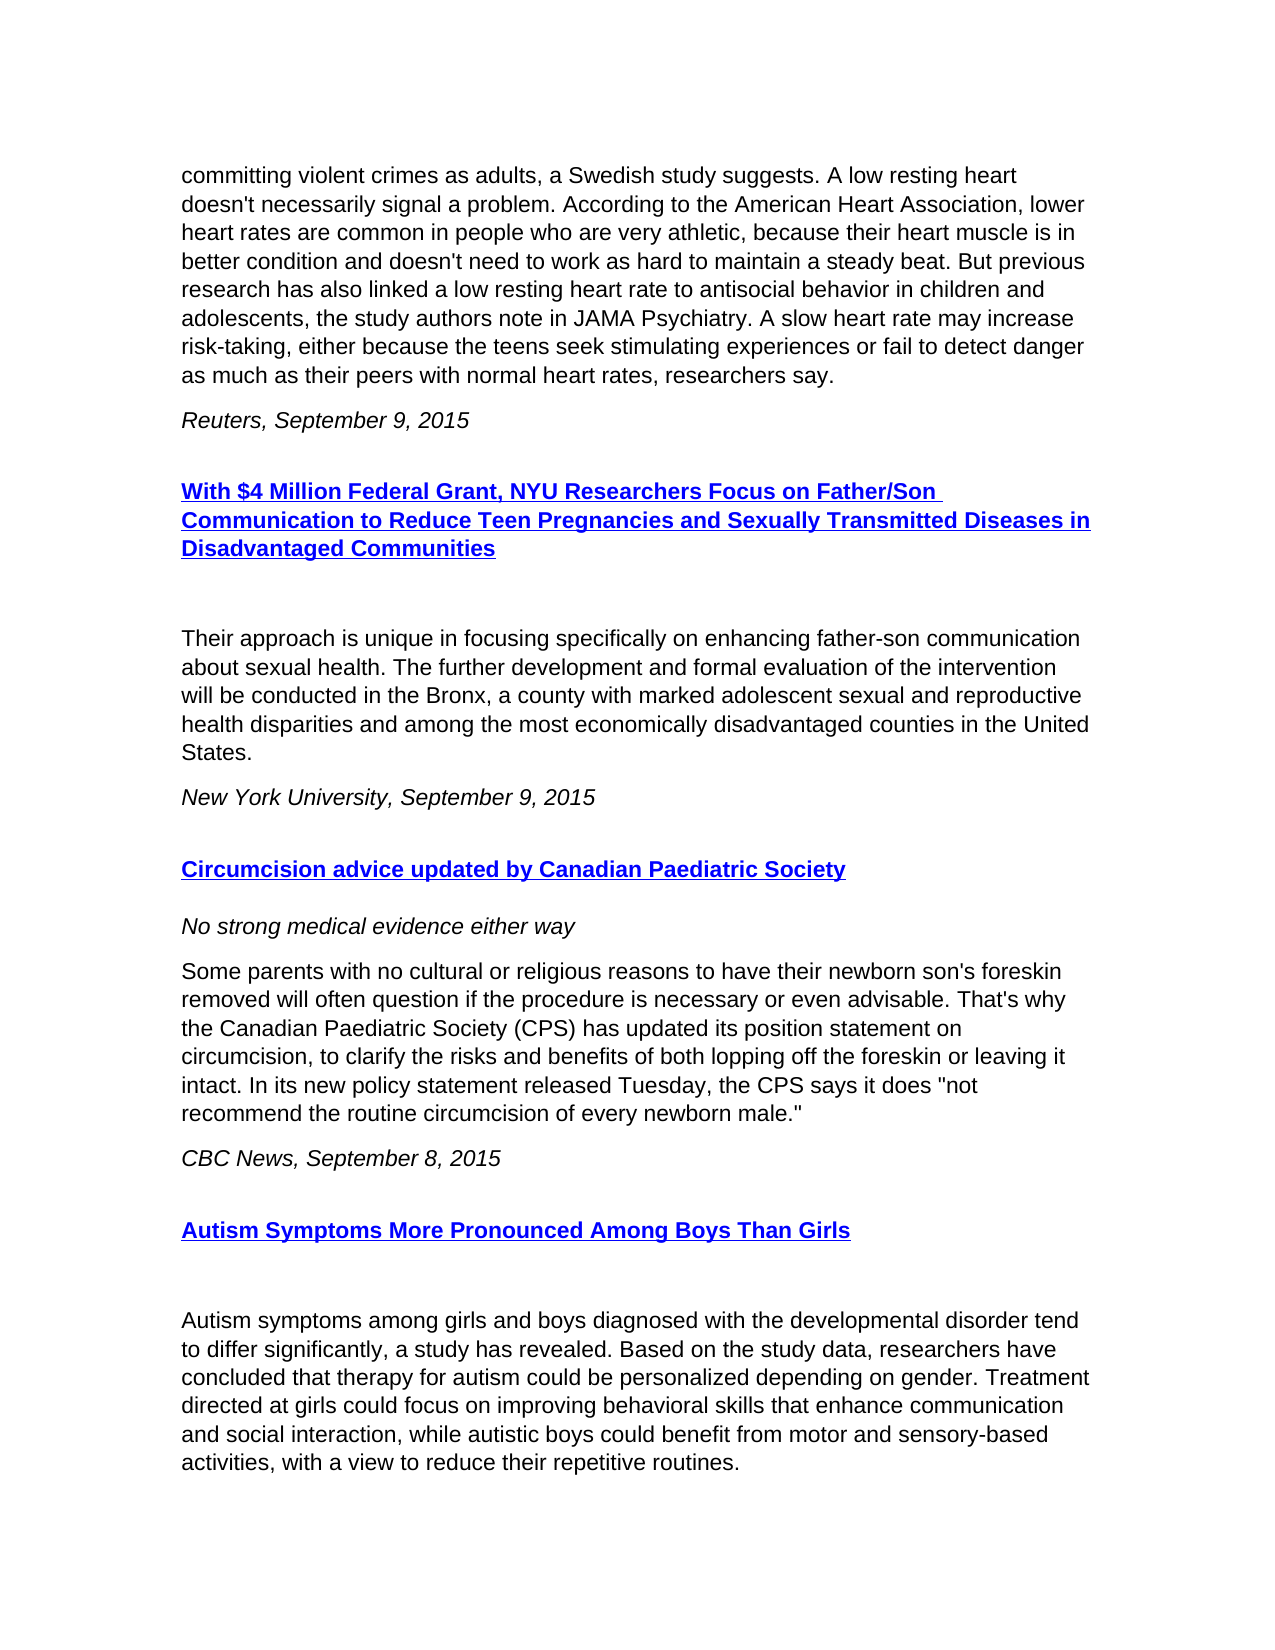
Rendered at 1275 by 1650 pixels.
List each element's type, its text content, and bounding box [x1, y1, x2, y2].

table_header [150, 150, 1125, 466]
table_header Circumcision advice updated by Canadian Paediatric Society No strong medical evidence either way Some parents with no cultural or religious reasons to have their newborn son's foreskin removed will often question if the procedure is necessary or even advisable. That's why the Canadian Paediatric Society (CPS) has updated its position statement on circumcision, to clarify the risks and benefits of both lopping off the foreskin or leaving it intact. In its new policy statement released Tuesday, the CPS says it does "not recommend the routine circumcision of every newborn male." CBC News, September 8, 2015 [150, 844, 1125, 1204]
table_header With $4 Million Federal Grant, NYU Researchers Focus on Father/Son Communication to Reduce Teen Pregnancies and Sexually Transmitted Diseases in Disadvantaged Communities Their approach is unique in focusing specifically on enhancing father-son communication about sexual health. The further development and formal evaluation of the intervention will be conducted in the Bronx, a county with marked adolescent sexual and reproductive health disparities and among the most economically disadvantaged counties in the United States. New York University, September 9, 2015 [150, 466, 1125, 843]
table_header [150, 1204, 1125, 1490]
